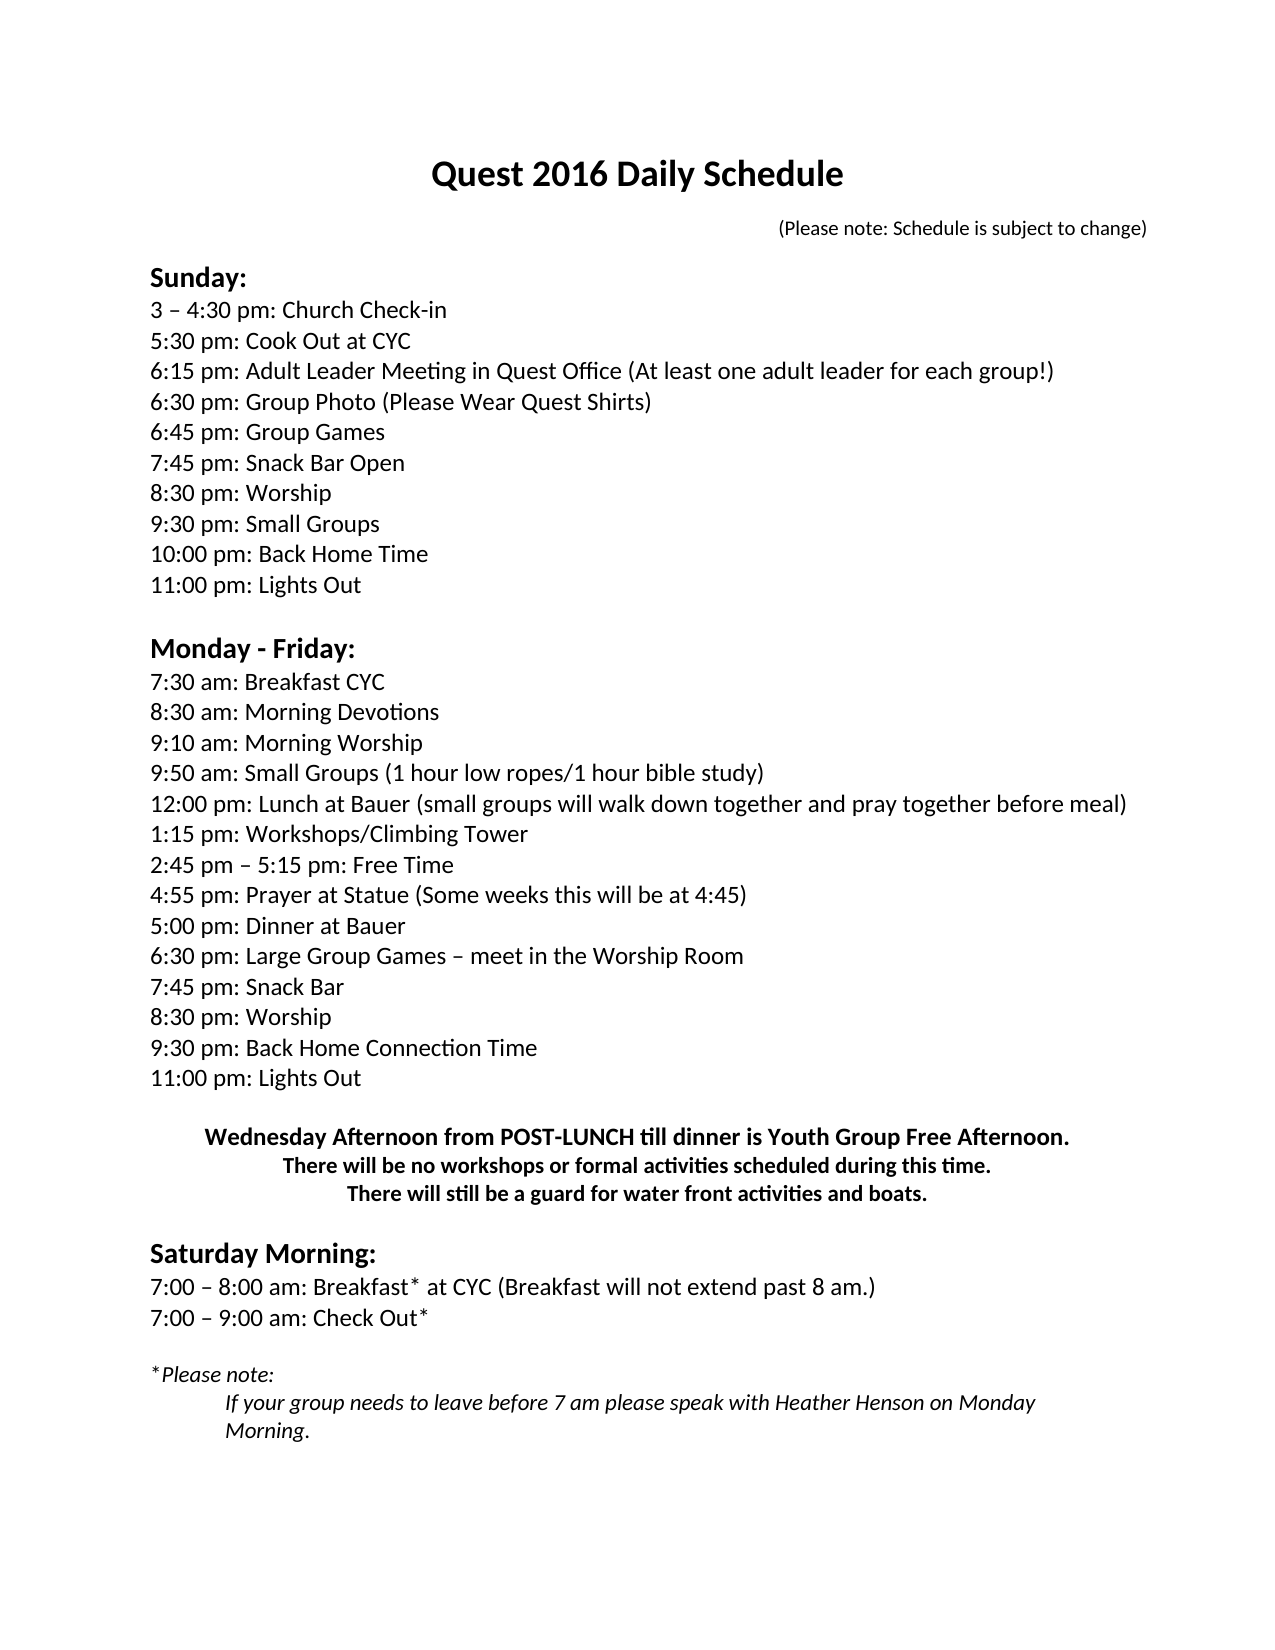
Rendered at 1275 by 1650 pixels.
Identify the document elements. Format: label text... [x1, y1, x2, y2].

text 7:00 – 9:00 am: Check Out* [150, 1302, 1125, 1332]
text 8:30 am: Morning Devotions [150, 696, 1125, 727]
text 3 – 4:30 pm: Church Check-in [150, 294, 1125, 325]
text 4:55 pm: Prayer at Statue (Some weeks this will be at 4:45) [150, 879, 1125, 910]
text 6:15 pm: Adult Leader Meeting in Quest Office (At least one adult leader for each group!) [150, 355, 1125, 386]
text 10:00 pm: Back Home Time [150, 538, 1125, 569]
text 1:15 pm: Workshops/Climbing Tower [150, 818, 1125, 849]
text 9:30 pm: Back Home Connection Time [150, 1032, 1125, 1062]
text 11:00 pm: Lights Out [150, 569, 1125, 599]
text Quest 2016 Daily Schedule [150, 150, 1125, 196]
text Wednesday Afternoon from POST-LUNCH till dinner is Youth Group Free Afternoon. [150, 1121, 1125, 1152]
text 7:00 – 8:00 am: Breakfast* at CYC (Breakfast will not extend past 8 am.) [150, 1271, 1125, 1302]
text (Please note: Schedule is subject to change) [750, 215, 1153, 241]
text There will be no workshops or formal activities scheduled during this time. [150, 1152, 1125, 1179]
text 5:30 pm: Cook Out at CYC [150, 325, 1125, 355]
text 7:45 pm: Snack Bar Open [150, 447, 1125, 477]
text 11:00 pm: Lights Out [150, 1062, 1125, 1093]
text Sunday: [150, 259, 1125, 294]
text 6:30 pm: Large Group Games – meet in the Worship Room [150, 940, 1125, 971]
text There will still be a guard for water front activities and boats. [150, 1179, 1125, 1208]
text *Please note: [150, 1360, 1125, 1388]
text 6:45 pm: Group Games [150, 416, 1125, 447]
text Monday - Friday: [150, 630, 1125, 666]
text If your group needs to leave before 7 am please speak with Heather Henson on Monday [150, 1388, 1125, 1416]
text 5:00 pm: Dinner at Bauer [150, 910, 1125, 940]
text 9:10 am: Morning Worship [150, 727, 1125, 757]
text 9:30 pm: Small Groups [150, 508, 1125, 538]
text 2:45 pm – 5:15 pm: Free Time [150, 849, 1125, 879]
text 8:30 pm: Worship [150, 477, 1125, 508]
text 8:30 pm: Worship [150, 1001, 1125, 1032]
text Saturday Morning: [150, 1236, 1125, 1271]
text 9:50 am: Small Groups (1 hour low ropes/1 hour bible study) [150, 757, 1125, 788]
text 7:30 am: Breakfast CYC [150, 666, 1125, 696]
text 12:00 pm: Lunch at Bauer (small groups will walk down together and pray together before meal) [150, 788, 1144, 818]
text 6:30 pm: Group Photo (Please Wear Quest Shirts) [150, 386, 1125, 416]
text 7:45 pm: Snack Bar [150, 971, 1125, 1001]
text Morning. [150, 1416, 1125, 1444]
